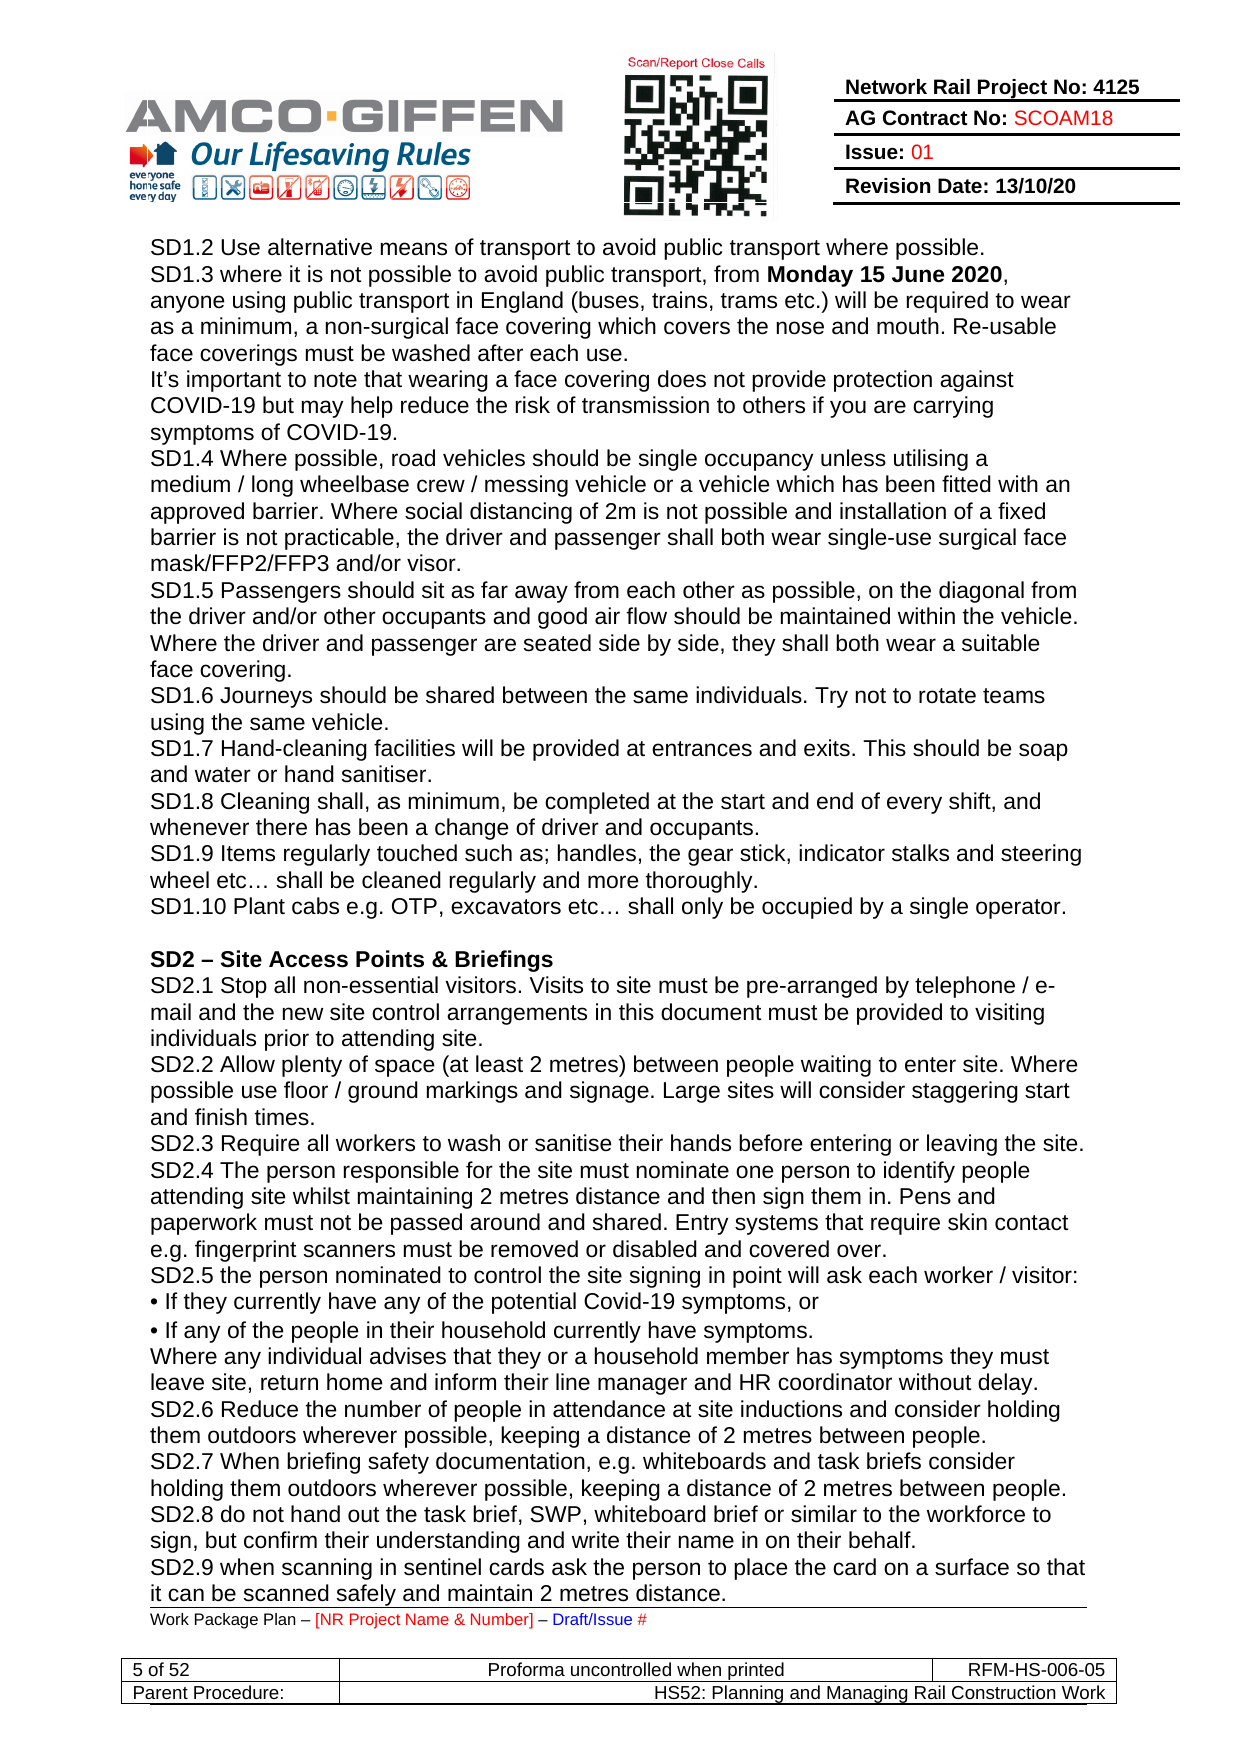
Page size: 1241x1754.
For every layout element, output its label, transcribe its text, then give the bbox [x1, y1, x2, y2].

text It’s important to note that wearing a face covering does not provide protection against COVID-19 but may help reduce the risk of transmission to others if you are carrying symptoms of COVID-19. [150, 366, 1087, 445]
text SD1.3 where it is not possible to avoid public transport, from Monday 15 June 2020, anyone using public transport in England (buses, trains, trams etc.) will be required to wear as a minimum, a non-surgical face covering which covers the nose and mouth. Re-usable face coverings must be washed after each use. [150, 261, 1087, 366]
text SD1.6 Journeys should be shared between the same individuals. Try not to rotate teams using the same vehicle. [150, 682, 1087, 735]
text SD1.8 Cleaning shall, as minimum, be completed at the start and end of every shift, and whenever there has been a change of driver and occupants. [150, 788, 1087, 840]
text SD2 – Site Access Points & Briefings [150, 946, 1087, 972]
text SD2.1 Stop all non-essential visitors. Visits to site must be pre-arranged by telephone / e-mail and the new site control arrangements in this document must be provided to visiting individuals prior to attending site. [150, 972, 1087, 1051]
text SD2.8 do not hand out the task brief, SWP, whiteboard brief or similar to the workforce to sign, but confirm their understanding and write their name in on their behalf. [150, 1501, 1087, 1554]
picture [619, 50, 778, 74]
text SD2.4 The person responsible for the site must nominate one person to identify people attending site whilst maintaining 2 metres distance and then sign them in. Pens and paperwork must not be passed around and shared. Entry systems that require skin contact e.g. fingerprint scanners must be removed or disabled and covered over. [150, 1157, 1087, 1262]
text SD1.4 Where possible, road vehicles should be single occupancy unless utilising a medium / long wheelbase crew / messing vehicle or a vehicle which has been fitted with an approved barrier. Where social distancing of 2m is not possible and installation of a fixed barrier is not practicable, the driver and passenger shall both wear single-use surgical face mask/FFP2/FFP3 and/or visor. [150, 445, 1087, 577]
text SD1.7 Hand-cleaning facilities will be provided at entrances and exits. This should be soap and water or hand sanitiser. [150, 735, 1087, 788]
text SD2.3 Require all workers to wash or sanitise their hands before entering or leaving the site. [150, 1130, 1087, 1157]
text SD2.6 Reduce the number of people in attendance at site inductions and consider holding them outdoors wherever possible, keeping a distance of 2 metres between people. [150, 1396, 1087, 1448]
text SD1.10 Plant cabs e.g. OTP, excavators etc… shall only be occupied by a single operator. [150, 893, 1087, 919]
text SD2.5 the person nominated to control the site signing in point will ask each worker / visitor: [150, 1262, 1087, 1288]
text SD1.5 Passengers should sit as far away from each other as possible, on the diagonal from the driver and/or other occupants and good air flow should be maintained within the vehicle. Where the driver and passenger are seated side by side, they shall both wear a suitable face covering. [150, 577, 1087, 682]
text • If any of the people in their household currently have symptoms. [150, 1317, 1087, 1343]
picture [619, 75, 778, 202]
text SD1.9 Items regularly touched such as; handles, the gear stick, indicator stalks and steering wheel etc… shall be cleaned regularly and more thoroughly. [150, 840, 1087, 893]
text SD2.9 when scanning in sentinel cards ask the person to place the card on a surface so that it can be scanned safely and maintain 2 metres distance. [150, 1554, 1087, 1606]
picture [124, 90, 147, 136]
picture [619, 203, 778, 221]
text • If they currently have any of the potential Covid-19 symptoms, or [150, 1288, 1087, 1315]
text Where any individual advises that they or a household member has symptoms they must leave site, return home and inform their line manager and HR coordinator without delay. [150, 1343, 1087, 1396]
picture [148, 90, 564, 137]
text SD1.2 Use alternative means of transport to avoid public transport where possible. [150, 234, 1087, 261]
text SD2.7 When briefing safety documentation, e.g. whiteboards and task briefs consider holding them outdoors wherever possible, keeping a distance of 2 metres between people. [150, 1448, 1087, 1501]
text SD2.2 Allow plenty of space (at least 2 metres) between people waiting to enter site. Where possible use floor / ground markings and signage. Large sites will consider staggering start and finish times. [150, 1051, 1087, 1130]
